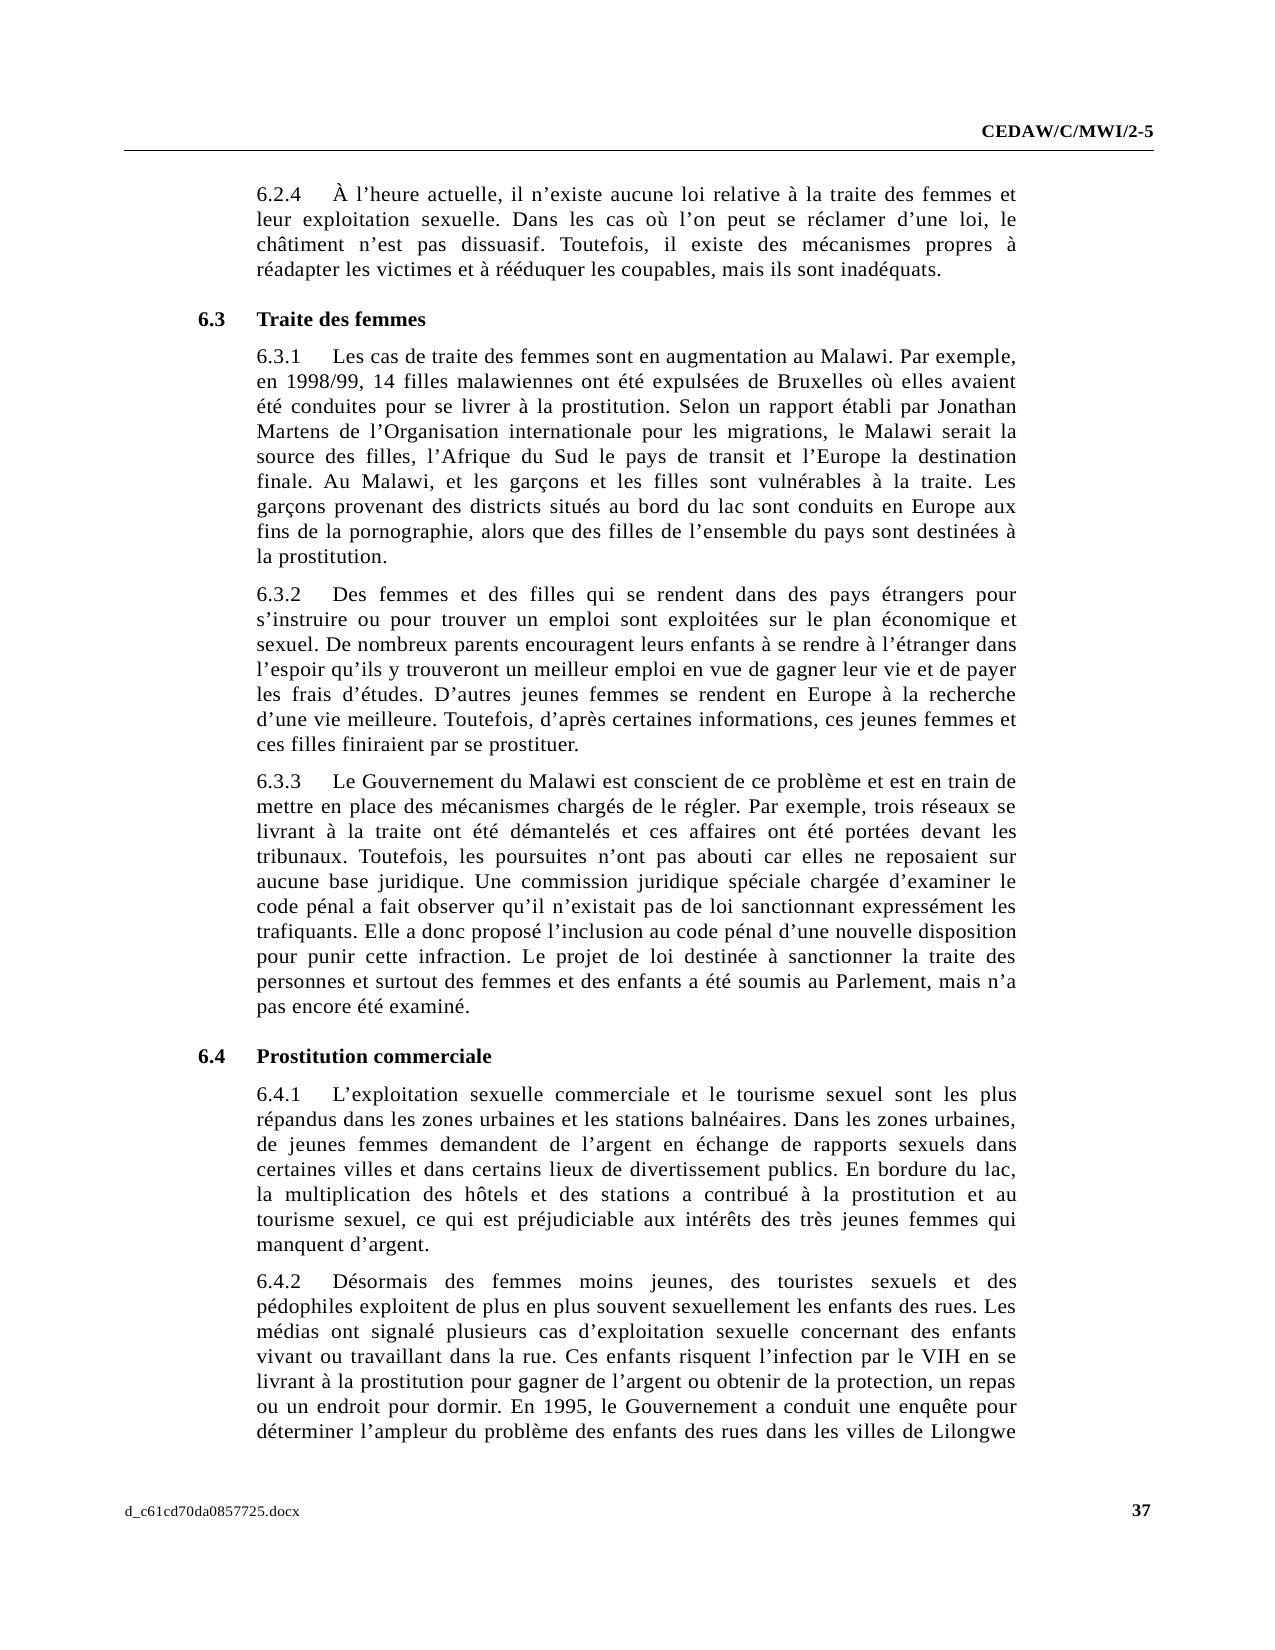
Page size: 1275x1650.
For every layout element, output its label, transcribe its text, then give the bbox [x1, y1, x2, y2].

text 6.3 Traite des femmes [124, 306, 1019, 331]
text 6.4.1 L’exploitation sexuelle commerciale et le tourisme sexuel sont les plus répandus dans les zones urbaines et les stations balnéaires. Dans les zones urbaines, de jeunes femmes demandent de l’argent en échange de rapports sexuels dans certaines villes et dans certains lieux de divertissement publics. En bordure du lac, la multiplication des hôtels et des stations a contribué à la prostitution et au tourisme sexuel, ce qui est préjudiciable aux intérêts des très jeunes femmes qui manquent d’argent. [256, 1081, 1018, 1256]
text 6.3.1 Les cas de traite des femmes sont en augmentation au Malawi. Par exemple, en 1998/99, 14 filles malawiennes ont été expulsées de Bruxelles où elles avaient été conduites pour se livrer à la prostitution. Selon un rapport établi par Jonathan Martens de l’Organisation internationale pour les migrations, le Malawi serait la source des filles, l’Afrique du Sud le pays de transit et l’Europe la destination finale. Au Malawi, et les garçons et les filles sont vulnérables à la traite. Les garçons provenant des districts situés au bord du lac sont conduits en Europe aux fins de la pornographie, alors que des filles de l’ensemble du pays sont destinées à la prostitution. [256, 344, 1018, 569]
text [256, 1269, 1018, 1444]
text 6.4 Prostitution commerciale [124, 1044, 1019, 1069]
text 6.2.4 À l’heure actuelle, il n’existe aucune loi relative à la traite des femmes et leur exploitation sexuelle. Dans les cas où l’on peut se réclamer d’une loi, le châtiment n’est pas dissuasif. Toutefois, il existe des mécanismes propres à réadapter les victimes et à rééduquer les coupables, mais ils sont inadéquats. [256, 181, 1018, 281]
text 6.3.3 Le Gouvernement du Malawi est conscient de ce problème et est en train de mettre en place des mécanismes chargés de le régler. Par exemple, trois réseaux se livrant à la traite ont été démantelés et ces affaires ont été portées devant les tribunaux. Toutefois, les poursuites n’ont pas abouti car elles ne reposaient sur aucune base juridique. Une commission juridique spéciale chargée d’examiner le code pénal a fait observer qu’il n’existait pas de loi sanctionnant expressément les trafiquants. Elle a donc proposé l’inclusion au code pénal d’une nouvelle disposition pour punir cette infraction. Le projet de loi destinée à sanctionner la traite des personnes et surtout des femmes et des enfants a été soumis au Parlement, mais n’a pas encore été examiné. [256, 769, 1018, 1019]
text 6.3.2 Des femmes et des filles qui se rendent dans des pays étrangers pour s’instruire ou pour trouver un emploi sont exploitées sur le plan économique et sexuel. De nombreux parents encouragent leurs enfants à se rendre à l’étranger dans l’espoir qu’ils y trouveront un meilleur emploi en vue de gagner leur vie et de payer les frais d’études. D’autres jeunes femmes se rendent en Europe à la recherche d’une vie meilleure. Toutefois, d’après certaines informations, ces jeunes femmes et ces filles finiraient par se prostituer. [256, 581, 1018, 756]
